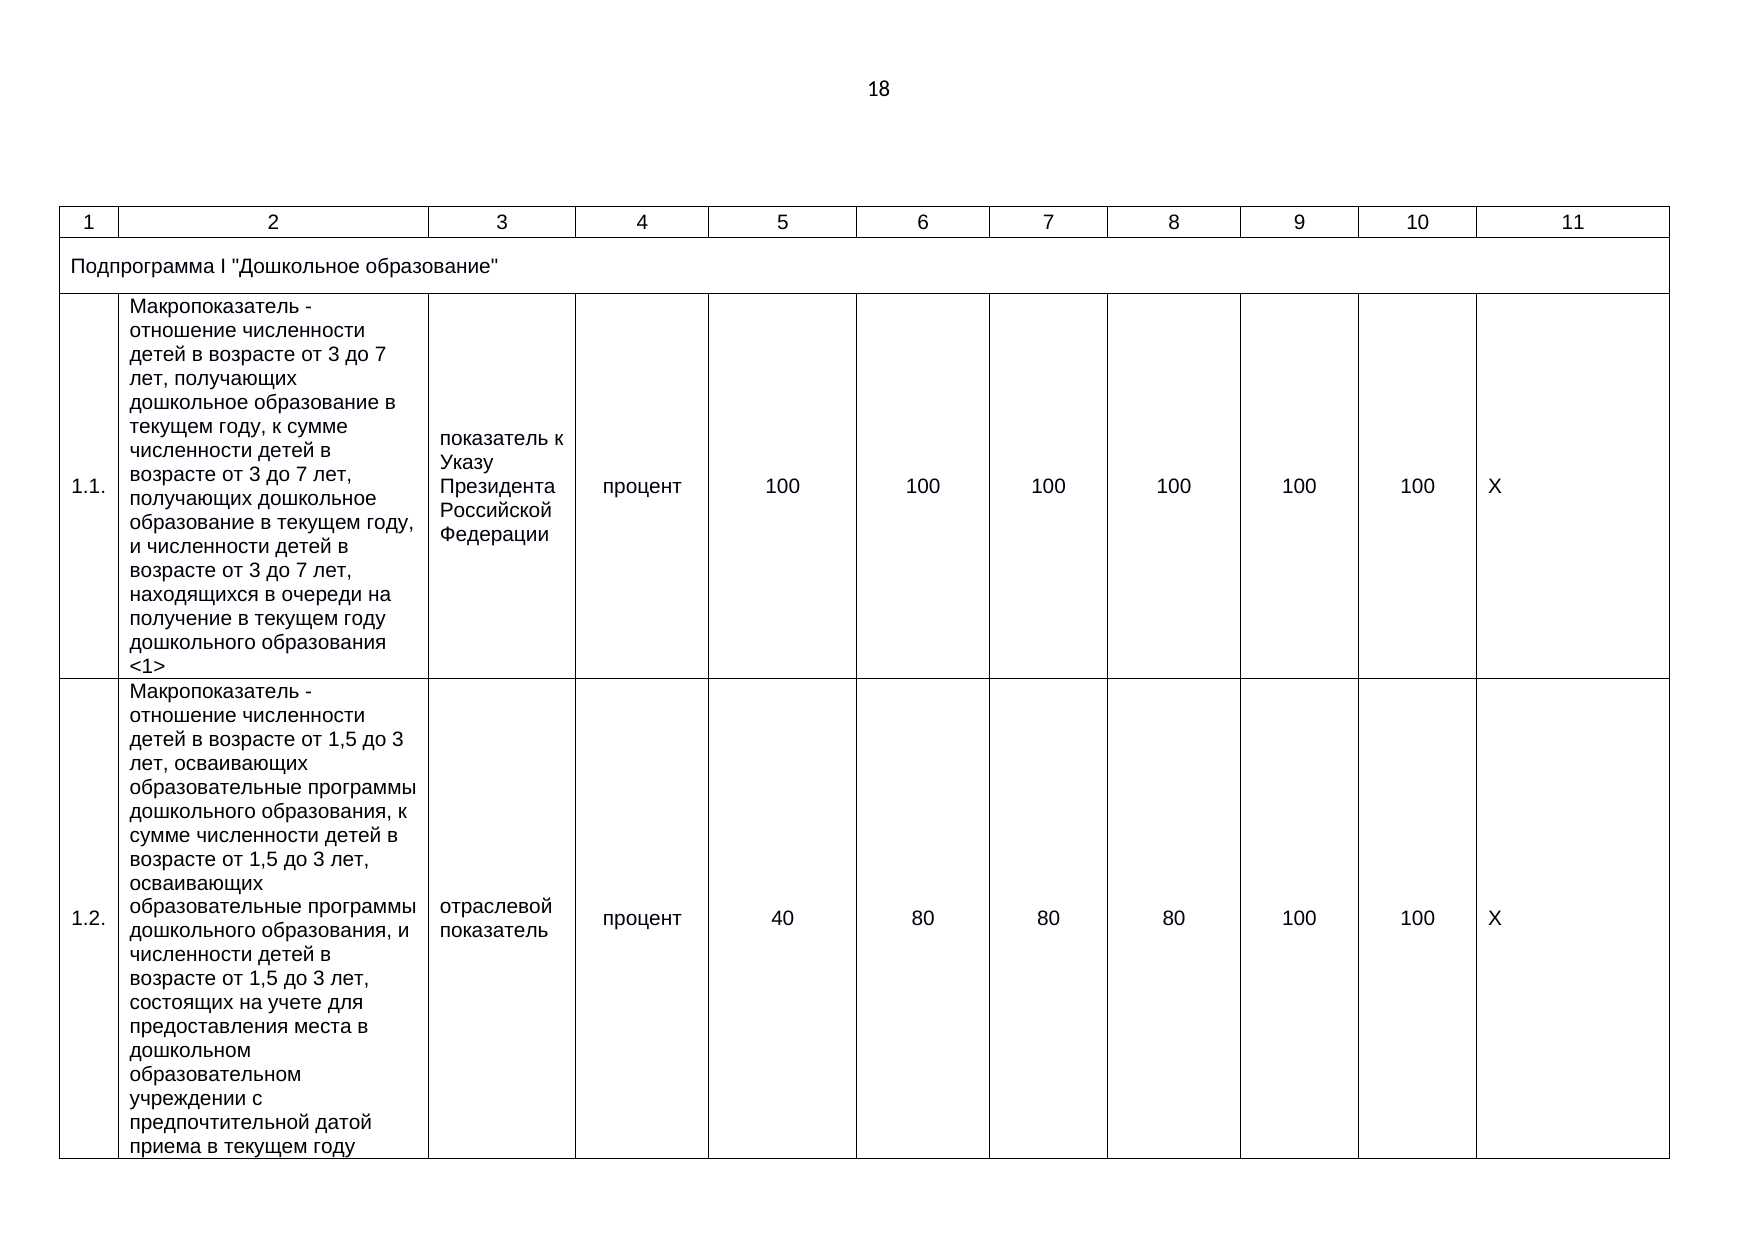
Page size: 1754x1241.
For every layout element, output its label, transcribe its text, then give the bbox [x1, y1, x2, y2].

table_header 4 [576, 207, 708, 237]
table_cell Х [1477, 679, 1669, 1158]
table_cell 40 [709, 679, 856, 1158]
table_cell 100 [1241, 294, 1358, 678]
table_cell процент [576, 294, 708, 678]
table_header 1 [60, 207, 118, 237]
table_cell показатель к Указу Президента Российской Федерации [429, 294, 575, 678]
table_cell Макропоказатель - отношение численности детей в возрасте от 1,5 до 3 лет, осваивающих образовательные программы дошкольного образования, к сумме численности детей в возрасте от 1,5 до 3 лет, осваивающих образовательные программы дошкольного образования, и численности детей в возрасте от 1,5 до 3 лет, состоящих на учете для предоставления места в дошкольном образовательном учреждении с предпочтительной датой приема в текущем году [119, 679, 428, 1158]
table_cell 80 [990, 679, 1107, 1158]
table_header 8 [1108, 207, 1240, 237]
table_cell Подпрограмма I "Дошкольное образование" [60, 238, 1669, 293]
table_header 5 [709, 207, 856, 237]
table_cell процент [576, 679, 708, 1158]
table_header 10 [1359, 207, 1476, 237]
table_header 9 [1241, 207, 1358, 237]
table_header 2 [119, 207, 428, 237]
table_cell 100 [990, 294, 1107, 678]
table_cell отраслевой показатель [429, 679, 575, 1158]
table_cell 100 [1241, 679, 1358, 1158]
table_cell Х [1477, 294, 1669, 678]
table_cell 100 [709, 294, 856, 678]
table_header 7 [990, 207, 1107, 237]
table_header 6 [857, 207, 989, 237]
table_cell 1.2. [60, 679, 118, 1158]
table_cell 100 [1359, 679, 1476, 1158]
table_header 3 [429, 207, 575, 237]
table_cell 100 [1359, 294, 1476, 678]
table_cell 1.1. [60, 294, 118, 678]
table_cell 80 [1108, 679, 1240, 1158]
table_header 11 [1477, 207, 1669, 237]
table_cell 100 [857, 294, 989, 678]
table_cell Макропоказатель - отношение численности детей в возрасте от 3 до 7 лет, получающих дошкольное образование в текущем году, к сумме численности детей в возрасте от 3 до 7 лет, получающих дошкольное образование в текущем году, и численности детей в возрасте от 3 до 7 лет, находящихся в очереди на получение в текущем году дошкольного образования <1> [119, 294, 428, 678]
table_cell 80 [857, 679, 989, 1158]
table_cell 100 [1108, 294, 1240, 678]
